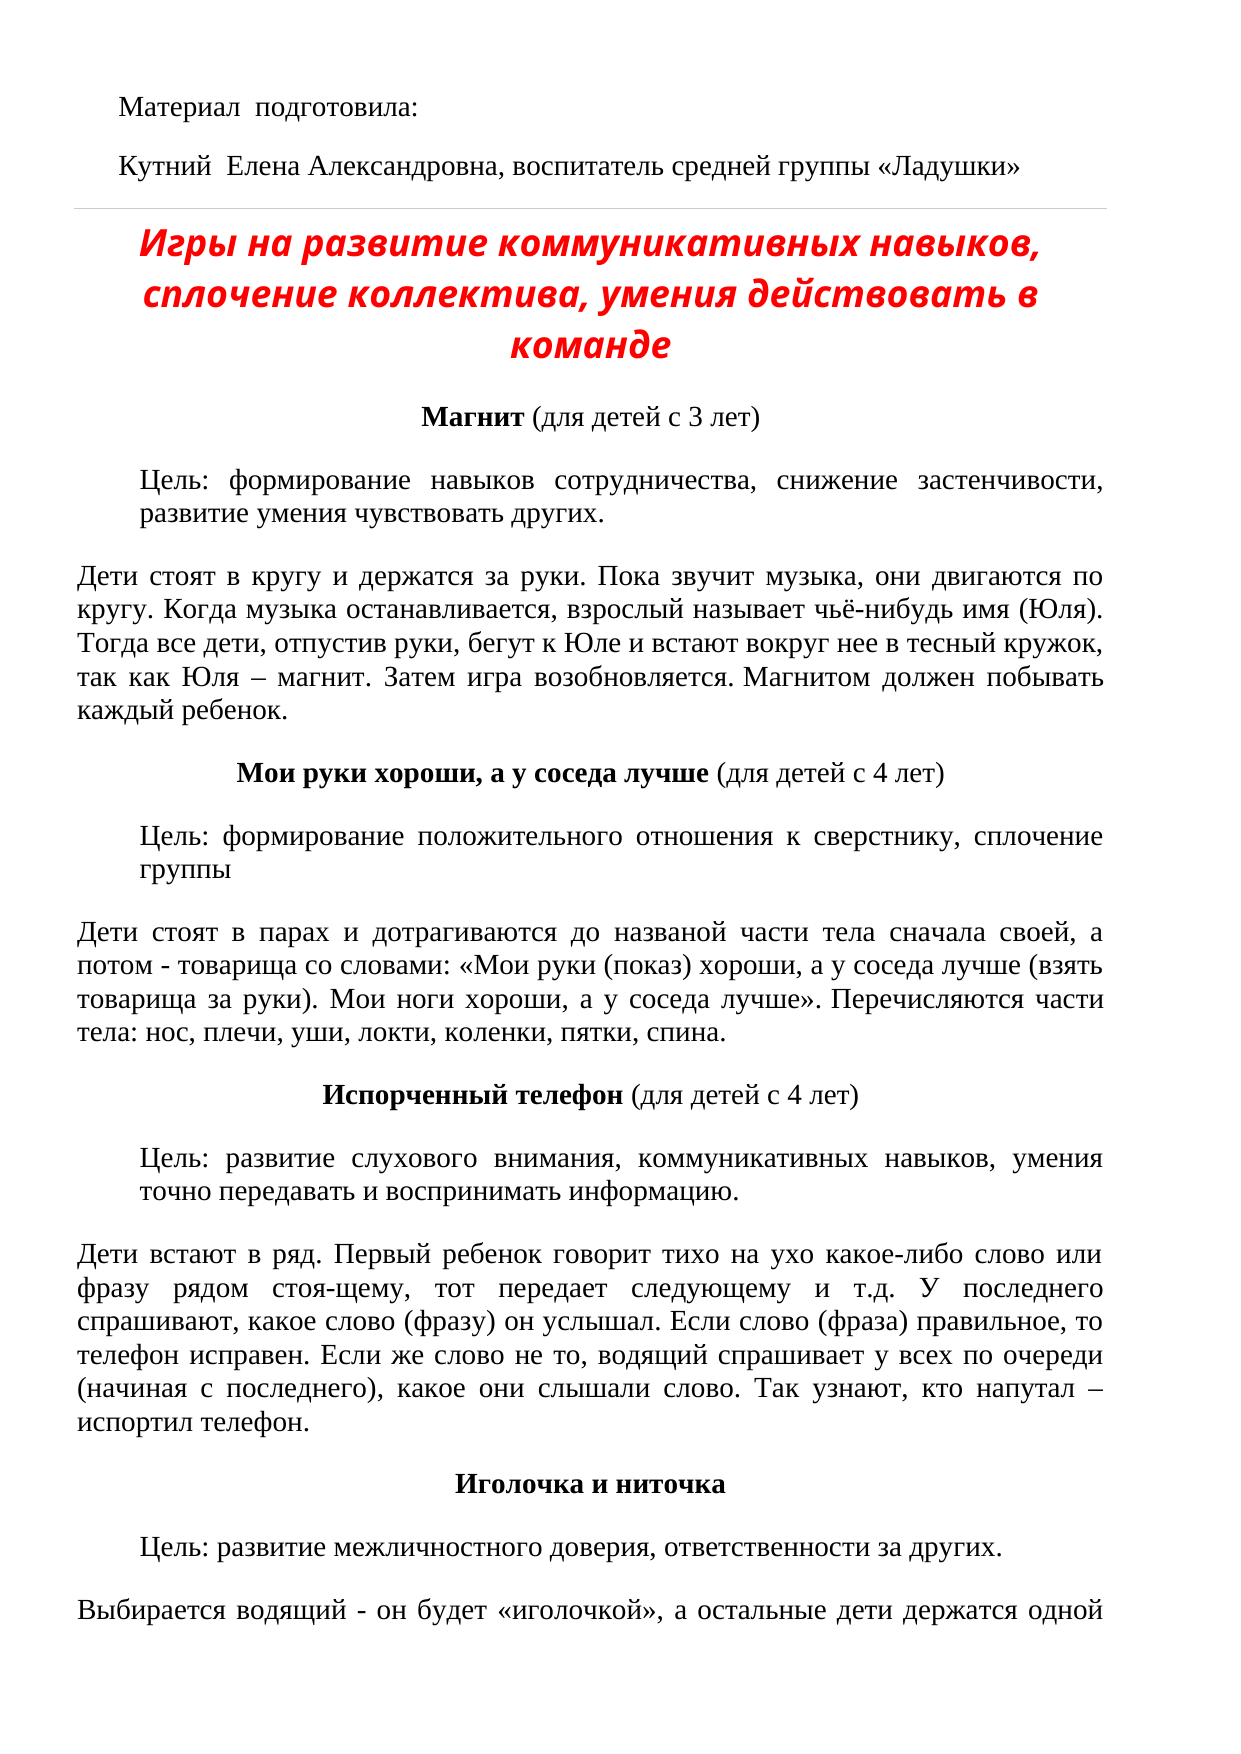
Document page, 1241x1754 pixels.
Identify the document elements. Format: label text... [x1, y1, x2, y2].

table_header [74, 209, 1107, 1633]
text Кутний Елена Александровна, воспитатель средней группы «Ладушки» [118, 148, 1152, 182]
text Материал подготовила: [118, 89, 1152, 122]
